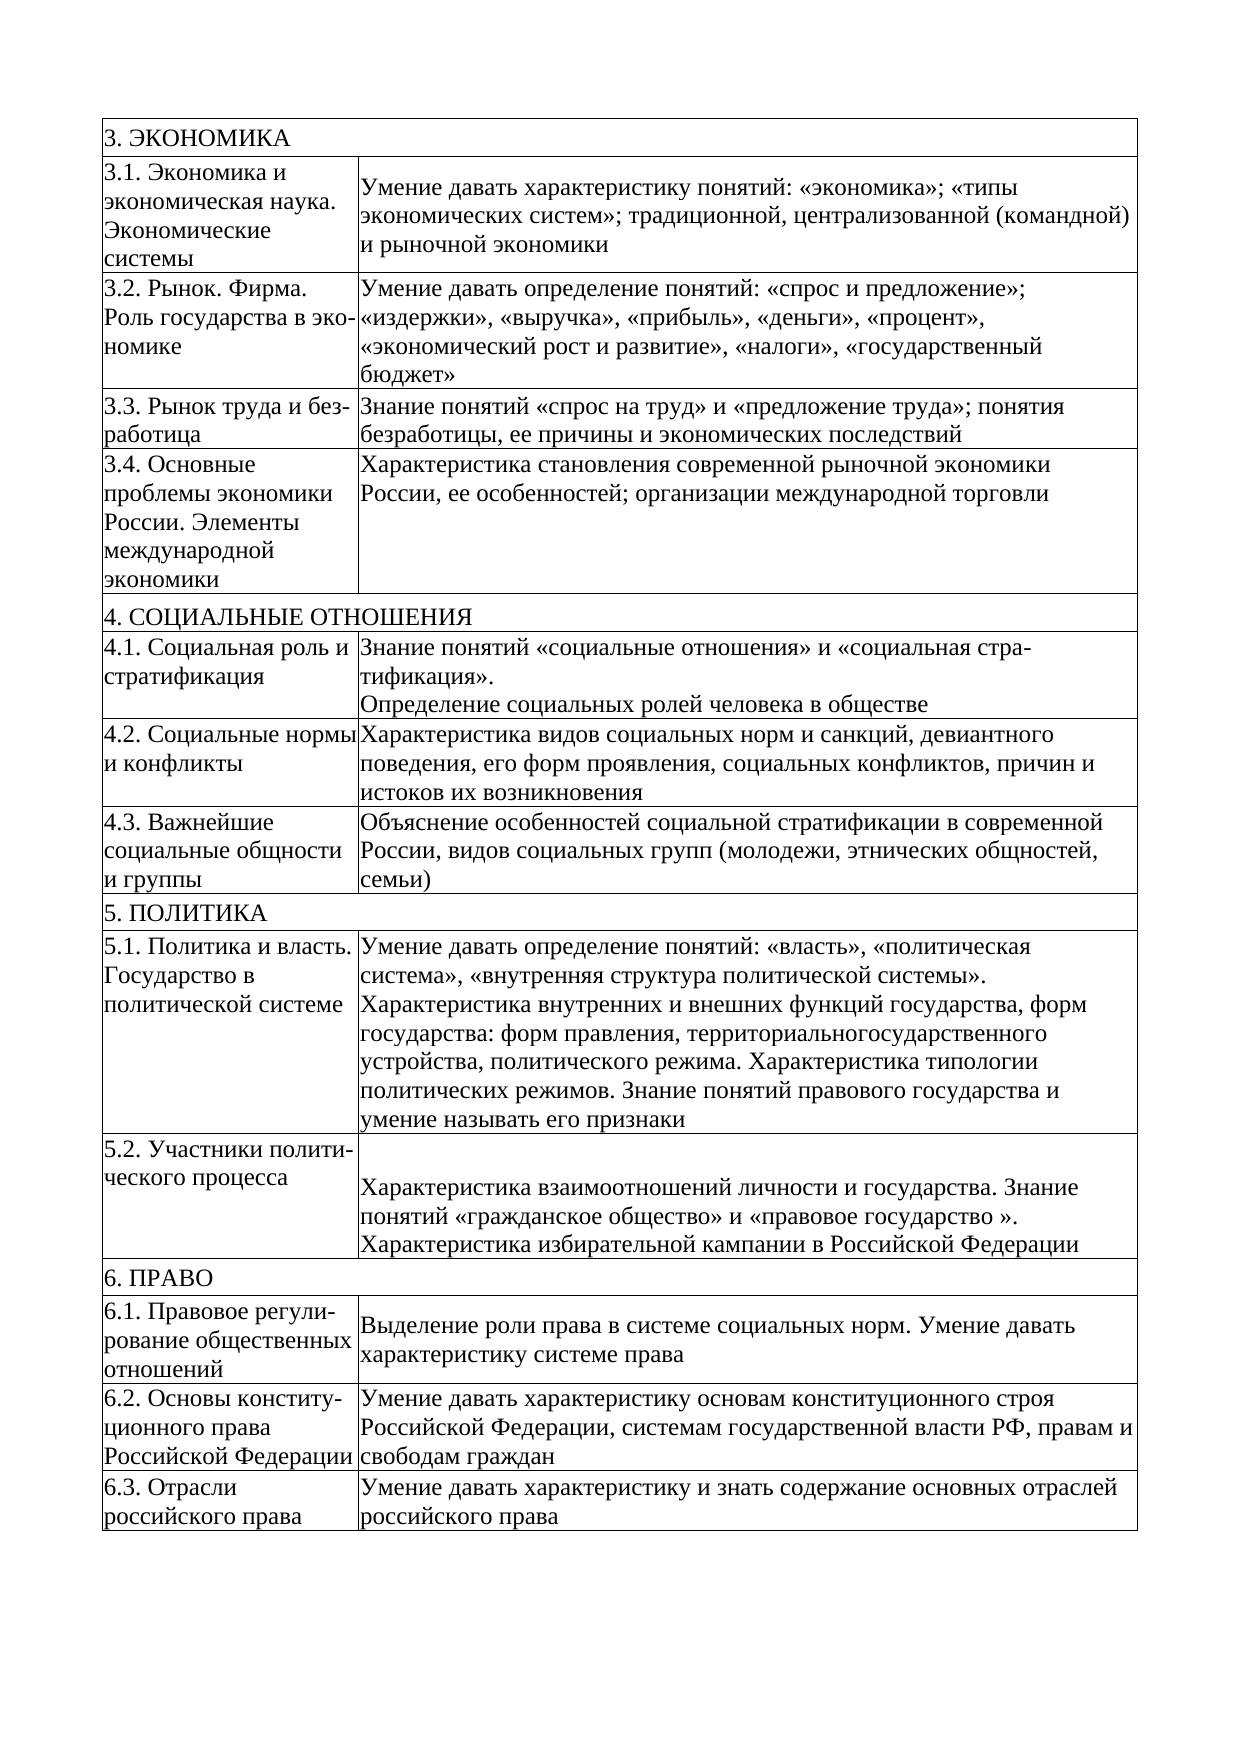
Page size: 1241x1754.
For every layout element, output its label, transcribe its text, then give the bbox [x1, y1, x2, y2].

table_cell 3.3. Рынок труда и безработица [103, 389, 358, 448]
table_cell Характеристика видов социальных норм и санкций, девиантного поведения, его форм проявления, социальных конфликтов, причин и истоков их возникновения [643, 719, 1137, 806]
table_cell Выделение роли права в системе социальных норм. Умение давать характеристику системе права [359, 1296, 1137, 1382]
table_cell Умение давать характеристику понятий: «экономика»; «типы экономических систем»; традиционной, централизованной (командной) и рыночной экономики [359, 157, 1137, 272]
table_cell 3.1. Экономика и экономическая наука. Экономические системы [103, 157, 358, 272]
table_cell 4.3. Важнейшие социальные общности и группы [202, 807, 358, 893]
table_cell Объяснение особенностей социальной стратификации в современной России, видов социальных групп (молодежи, этнических общностей, семьи) [431, 807, 1137, 893]
table_cell Характеристика становления современной рыночной экономики России, ее особенностей; организации международной торговли [359, 449, 1137, 593]
table_cell 6.1. Правовое регулирование общественных отношений [223, 1296, 358, 1382]
table_cell 6. ПРАВО [103, 1259, 1137, 1295]
table_cell Умение давать характеристику основам конституционного строя Российской Федерации, системам государственной власти РФ, правам и свободам граждан [555, 1384, 1137, 1470]
table_cell 4. СОЦИАЛЬНЫЕ ОТНОШЕНИЯ [103, 594, 1137, 631]
table_cell 5.2. Участники политического процесса [103, 1134, 358, 1258]
table_cell Умение давать характеристику и знать содержание основных отраслей российского права [359, 1471, 1137, 1530]
table_cell Умение давать определение понятий: «власть», «политическая система», «внутренняя структура политической системы». Характеристика внутренних и внешних функций государства, форм государства: форм правления, территориальногосударственного устройства, политического режима. Характеристика типологии политических режимов. Знание понятий правового государства и умение называть его признаки [685, 931, 1137, 1133]
table_cell 3.4. Основные проблемы экономики России. Элементы международной экономики [219, 449, 358, 593]
table_cell 4.2. Социальные нормы и конфликты [103, 719, 358, 806]
table_cell 3.2. Рынок. Фирма. Роль государства в экономике [103, 273, 358, 388]
table_cell Умение давать определение понятий: «спрос и предложение»; «издержки», «выручка», «прибыль», «деньги», «процент», «экономический рост и развитие», «налоги», «государственный бюджет» [359, 273, 1137, 388]
table_cell Знание понятий «социальные отношения» и «социальная стратификация». Определение социальных ролей человека в обществе [359, 632, 1137, 718]
table_cell 5.1. Политика и власть. Государство в политической системе [103, 931, 358, 1133]
table_cell Характеристика взаимоотношений личности и государства. Знание понятий «гражданское общество» и «правовое государство ». Характеристика избирательной кампании в Российской Федерации [359, 1134, 1137, 1258]
table_cell Знание понятий «спрос на труд» и «предложение труда»; понятия безработицы, ее причины и экономических последствий [359, 389, 1137, 448]
table_cell 4.1. Социальная роль и стратификация [103, 632, 358, 718]
table_cell 6.3. Отрасли российского права [103, 1471, 358, 1530]
table_cell 5. ПОЛИТИКА [103, 894, 1137, 930]
table_cell 6.2. Основы конституционного права Российской Федерации [271, 1384, 358, 1470]
table_cell 3. ЭКОНОМИКА [103, 119, 1137, 156]
